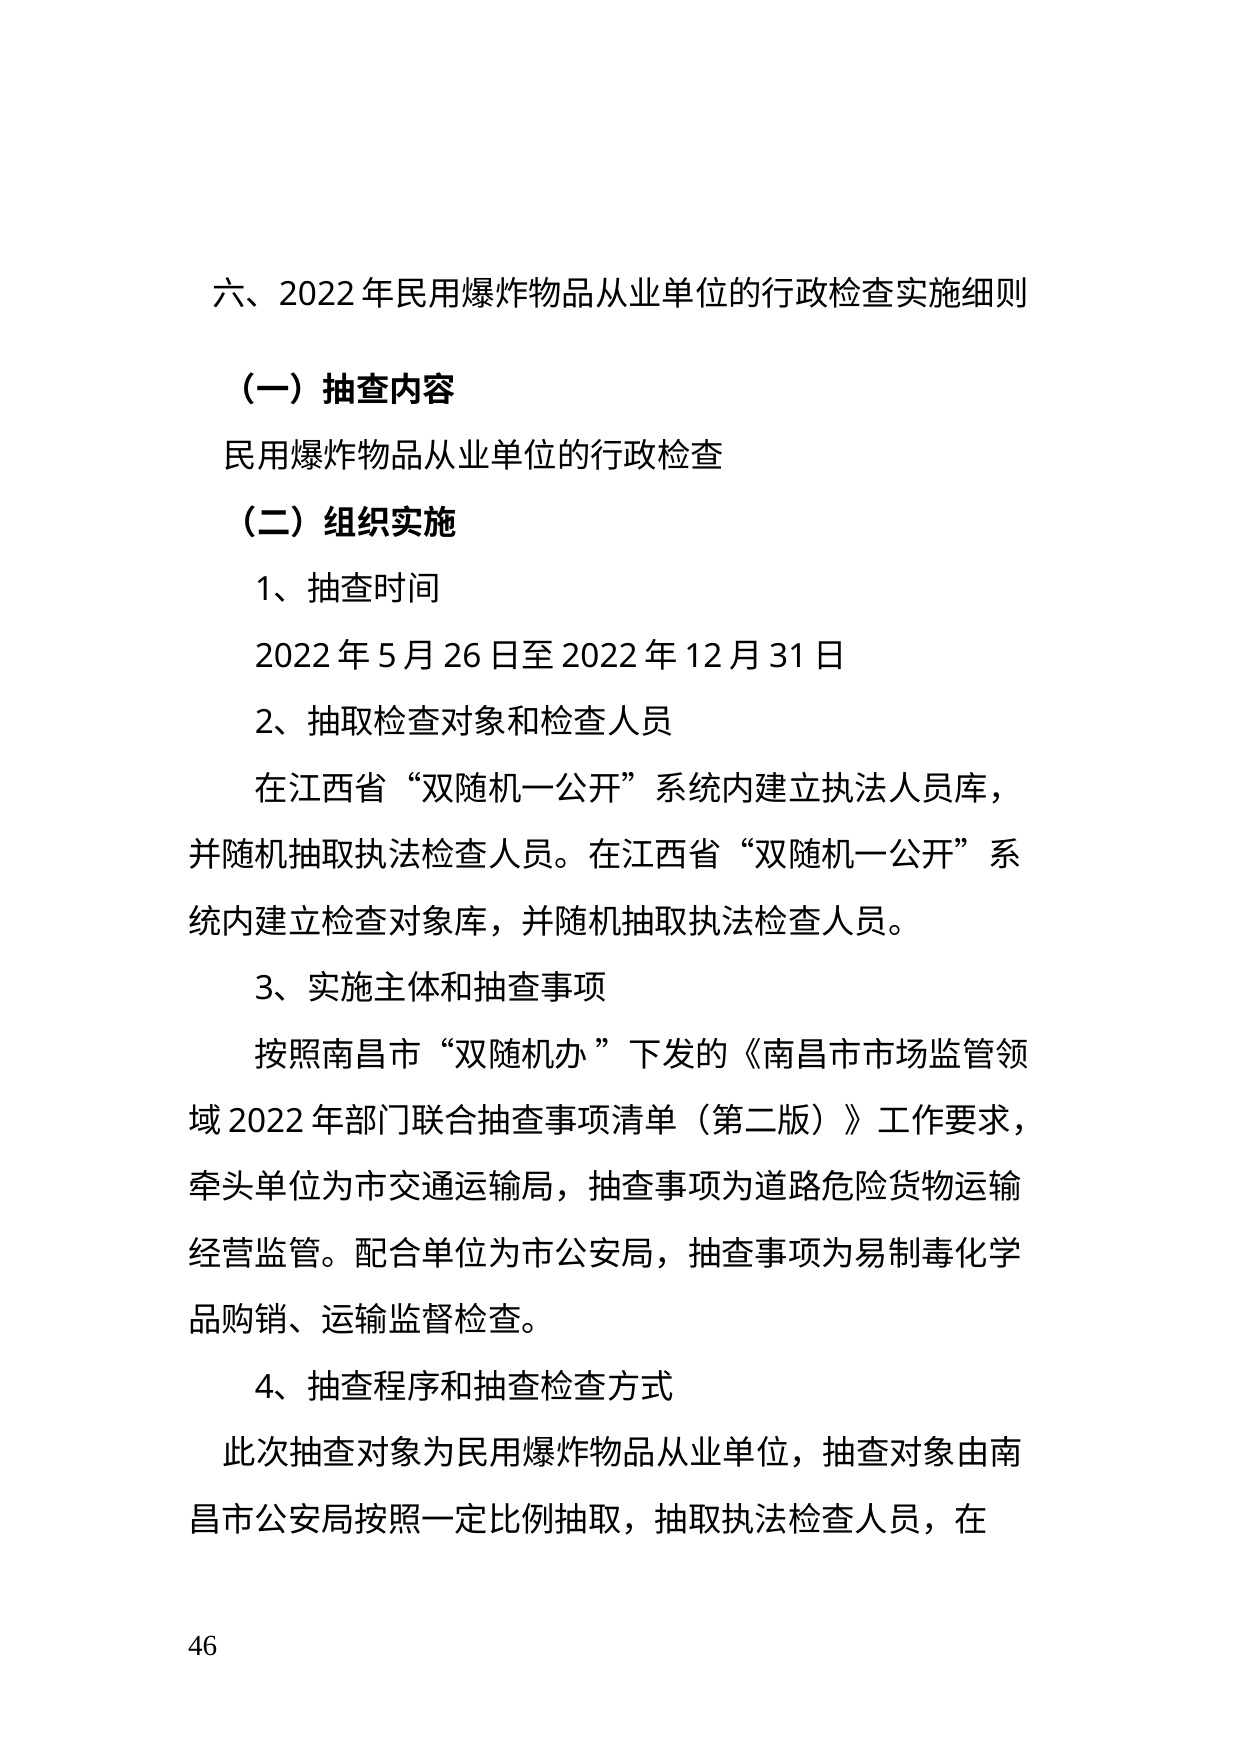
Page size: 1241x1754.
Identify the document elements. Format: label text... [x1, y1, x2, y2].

text 2022年5月26日至2022年12月31日 [188, 619, 1052, 686]
text 按照南昌市“双随机办 ”下发的《南昌市市场监管领域2022年部门联合抽查事项清单（第二版）》工作要求，牵头单位为市交通运输局，抽查事项为道路危险货物运输经营监管。配合单位为市公安局，抽查事项为易制毒化学品购销、运输监督检查。 [188, 1018, 1052, 1351]
list 3、实施主体和抽查事项 [188, 952, 1052, 1018]
list 4、抽查程序和抽查检查方式 [188, 1351, 1052, 1417]
list 2、抽取检查对象和检查人员 [188, 686, 1052, 752]
text 六、2022年民用爆炸物品从业单位的行政检查实施细则 [188, 258, 1052, 324]
list 在江西省“双随机一公开”系统内建立执法人员库，并随机抽取执法检查人员。在江西省“双随机一公开”系统内建立检查对象库，并随机抽取执法检查人员。 [188, 752, 1052, 952]
text 1、抽查时间 [188, 553, 1052, 619]
text 民用爆炸物品从业单位的行政检查 [188, 420, 1052, 487]
text （二）组织实施 [188, 487, 1052, 553]
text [188, 1417, 1052, 1550]
text （一）抽查内容 [188, 354, 1052, 420]
